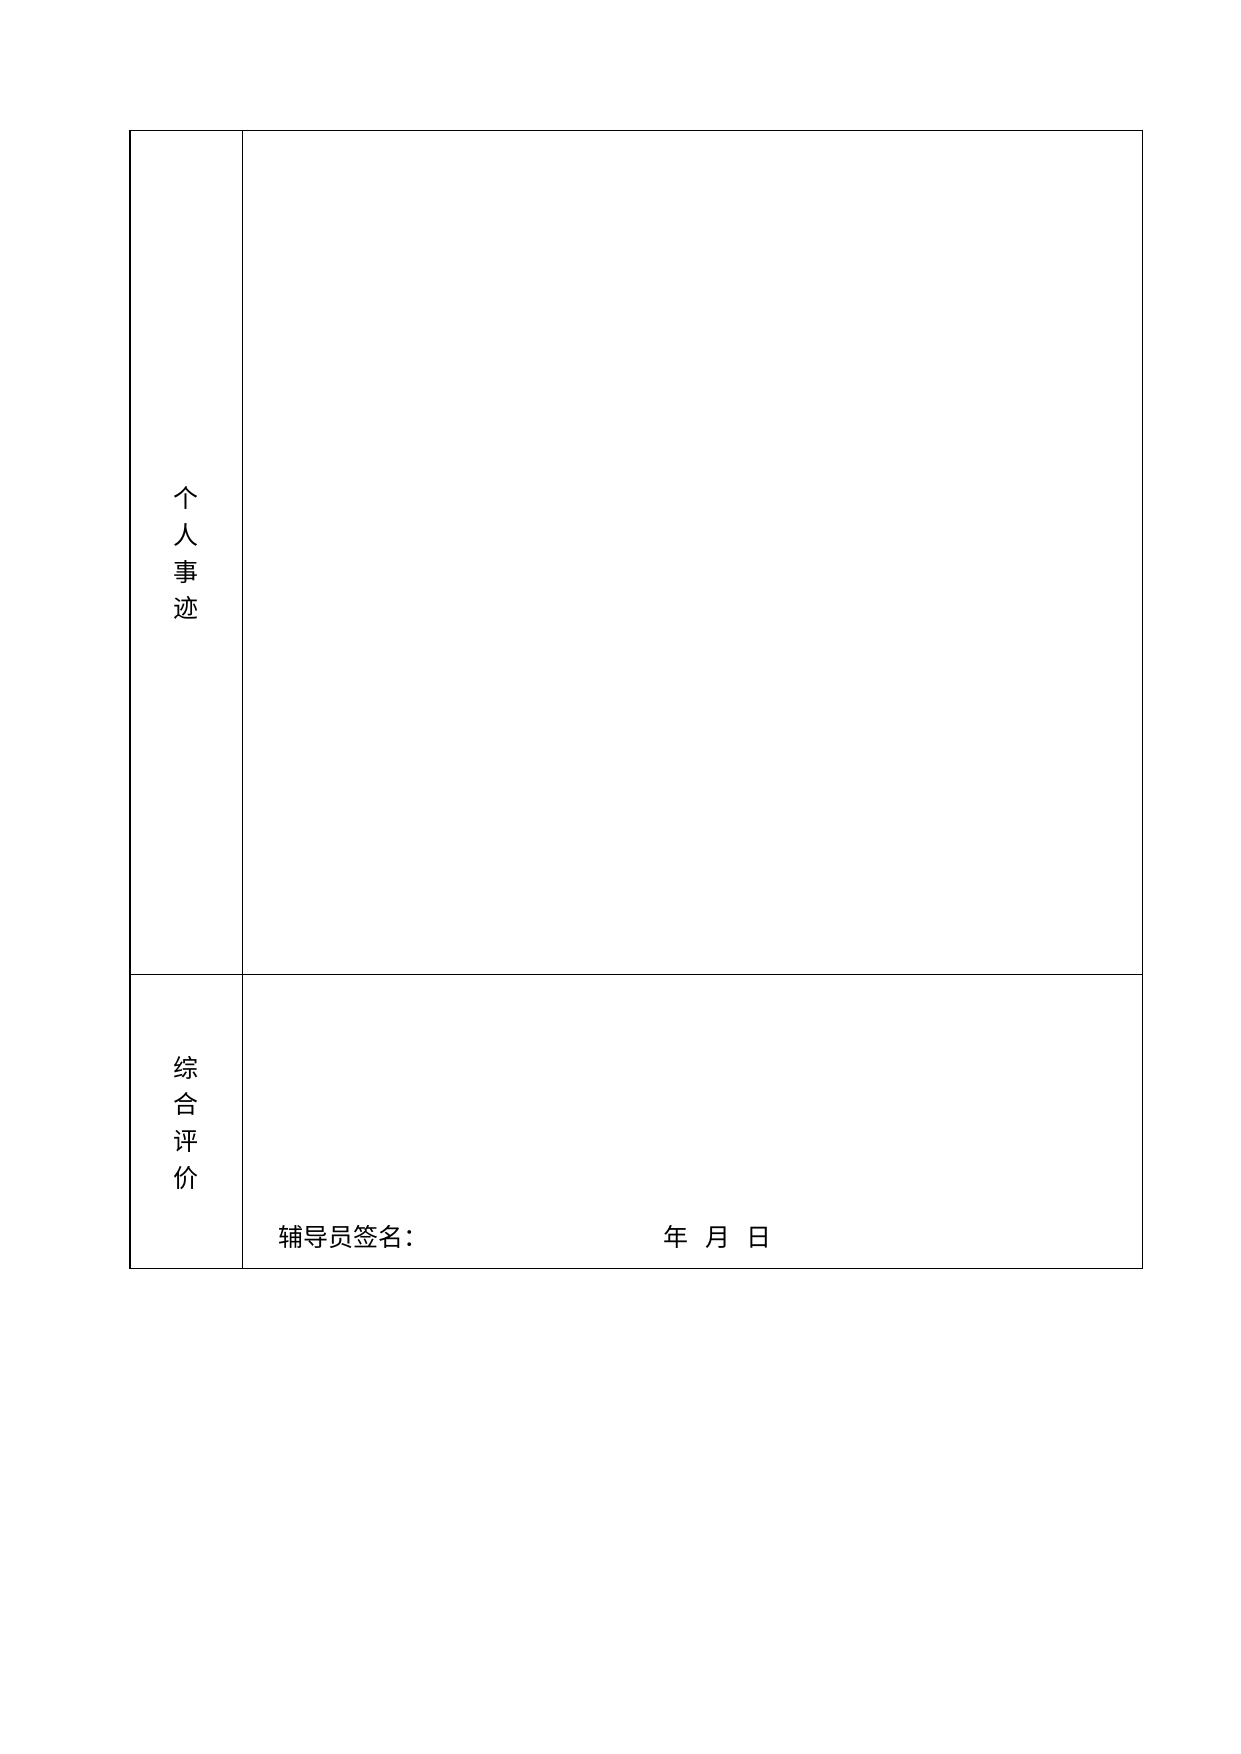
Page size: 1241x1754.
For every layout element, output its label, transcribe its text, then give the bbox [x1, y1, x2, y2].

table_cell 辅导员签名： 年 月 日 [243, 975, 1142, 1268]
table_header 个 人 事 迹 [131, 131, 242, 974]
table_header [243, 131, 1142, 974]
table_cell 综 合 评 价 [131, 975, 242, 1268]
